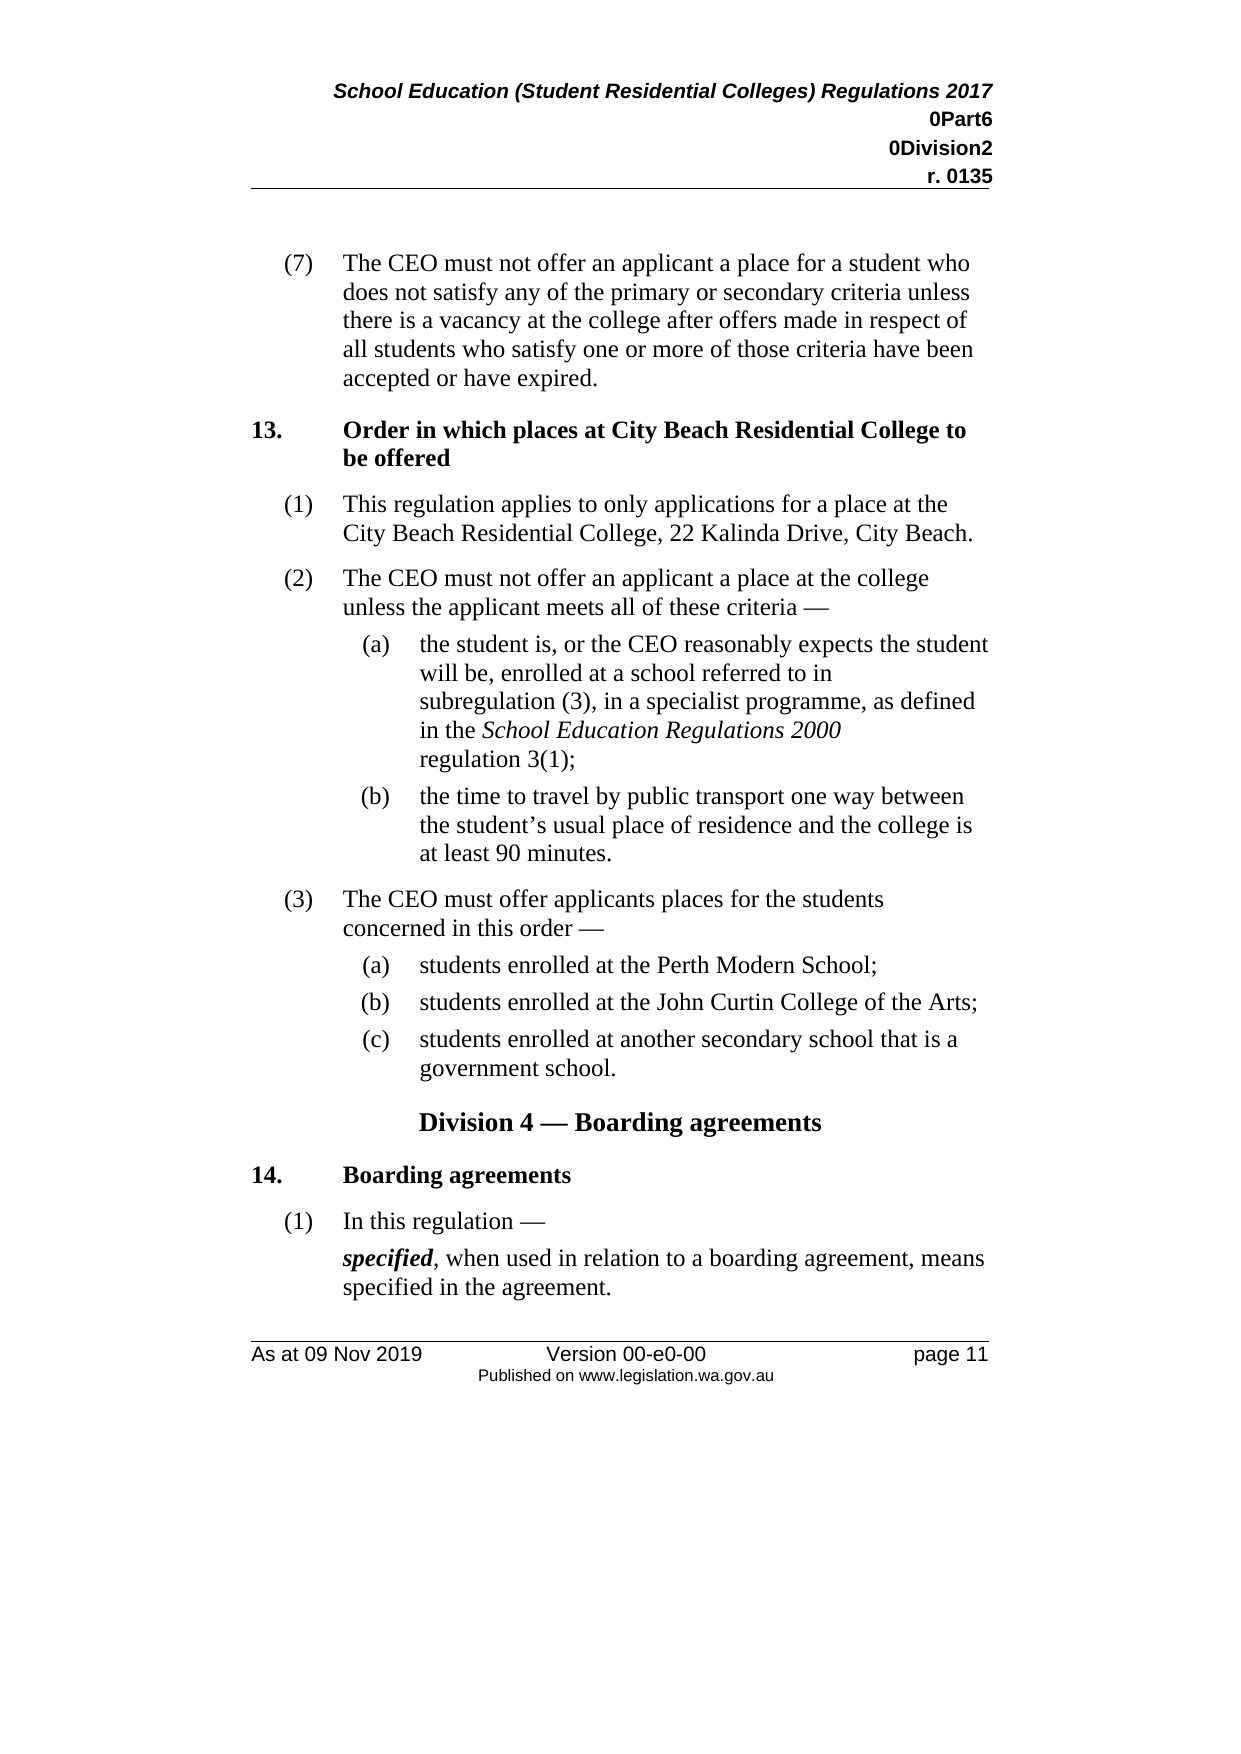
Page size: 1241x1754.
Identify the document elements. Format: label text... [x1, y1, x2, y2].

text (b) students enrolled at the John Curtin College of the Arts; [251, 987, 989, 1016]
subtitle Division 4 — Boarding agreements [251, 1106, 989, 1137]
text (2) The CEO must not offer an applicant a place at the college unless the applicant meets all of these criteria — [251, 563, 989, 621]
text (b) the time to travel by public transport one way between the student’s usual place of residence and the college is at least 90 minutes. [251, 781, 989, 867]
text (7) The CEO must not offer an applicant a place for a student who does not satisfy any of the primary or secondary criteria unless there is a vacancy at the college after offers made in respect of all students who satisfy one or more of those criteria have been accepted or have expired. [251, 248, 989, 392]
text (1) In this regulation — [251, 1206, 989, 1234]
subtitle 14. Boarding agreements [251, 1160, 989, 1189]
text (c) students enrolled at another secondary school that is a government school. [251, 1024, 989, 1081]
text (1) This regulation applies to only applications for a place at the City Beach Residential College, 22 Kalinda Drive, City Beach. [251, 489, 989, 546]
text specified, when used in relation to a boarding agreement, means specified in the agreement. [251, 1243, 989, 1300]
subtitle 13. Order in which places at City Beach Residential College to be offered [251, 415, 989, 472]
text (a) the student is, or the CEO reasonably expects the student will be, enrolled at a school referred to in subregulation (3), in a specialist programme, as defined in the School Education Regulations 2000 regulation 3(1); [251, 629, 989, 773]
text (a) students enrolled at the Perth Modern School; [251, 950, 989, 978]
text (3) The CEO must offer applicants places for the students concerned in this order — [251, 884, 989, 941]
